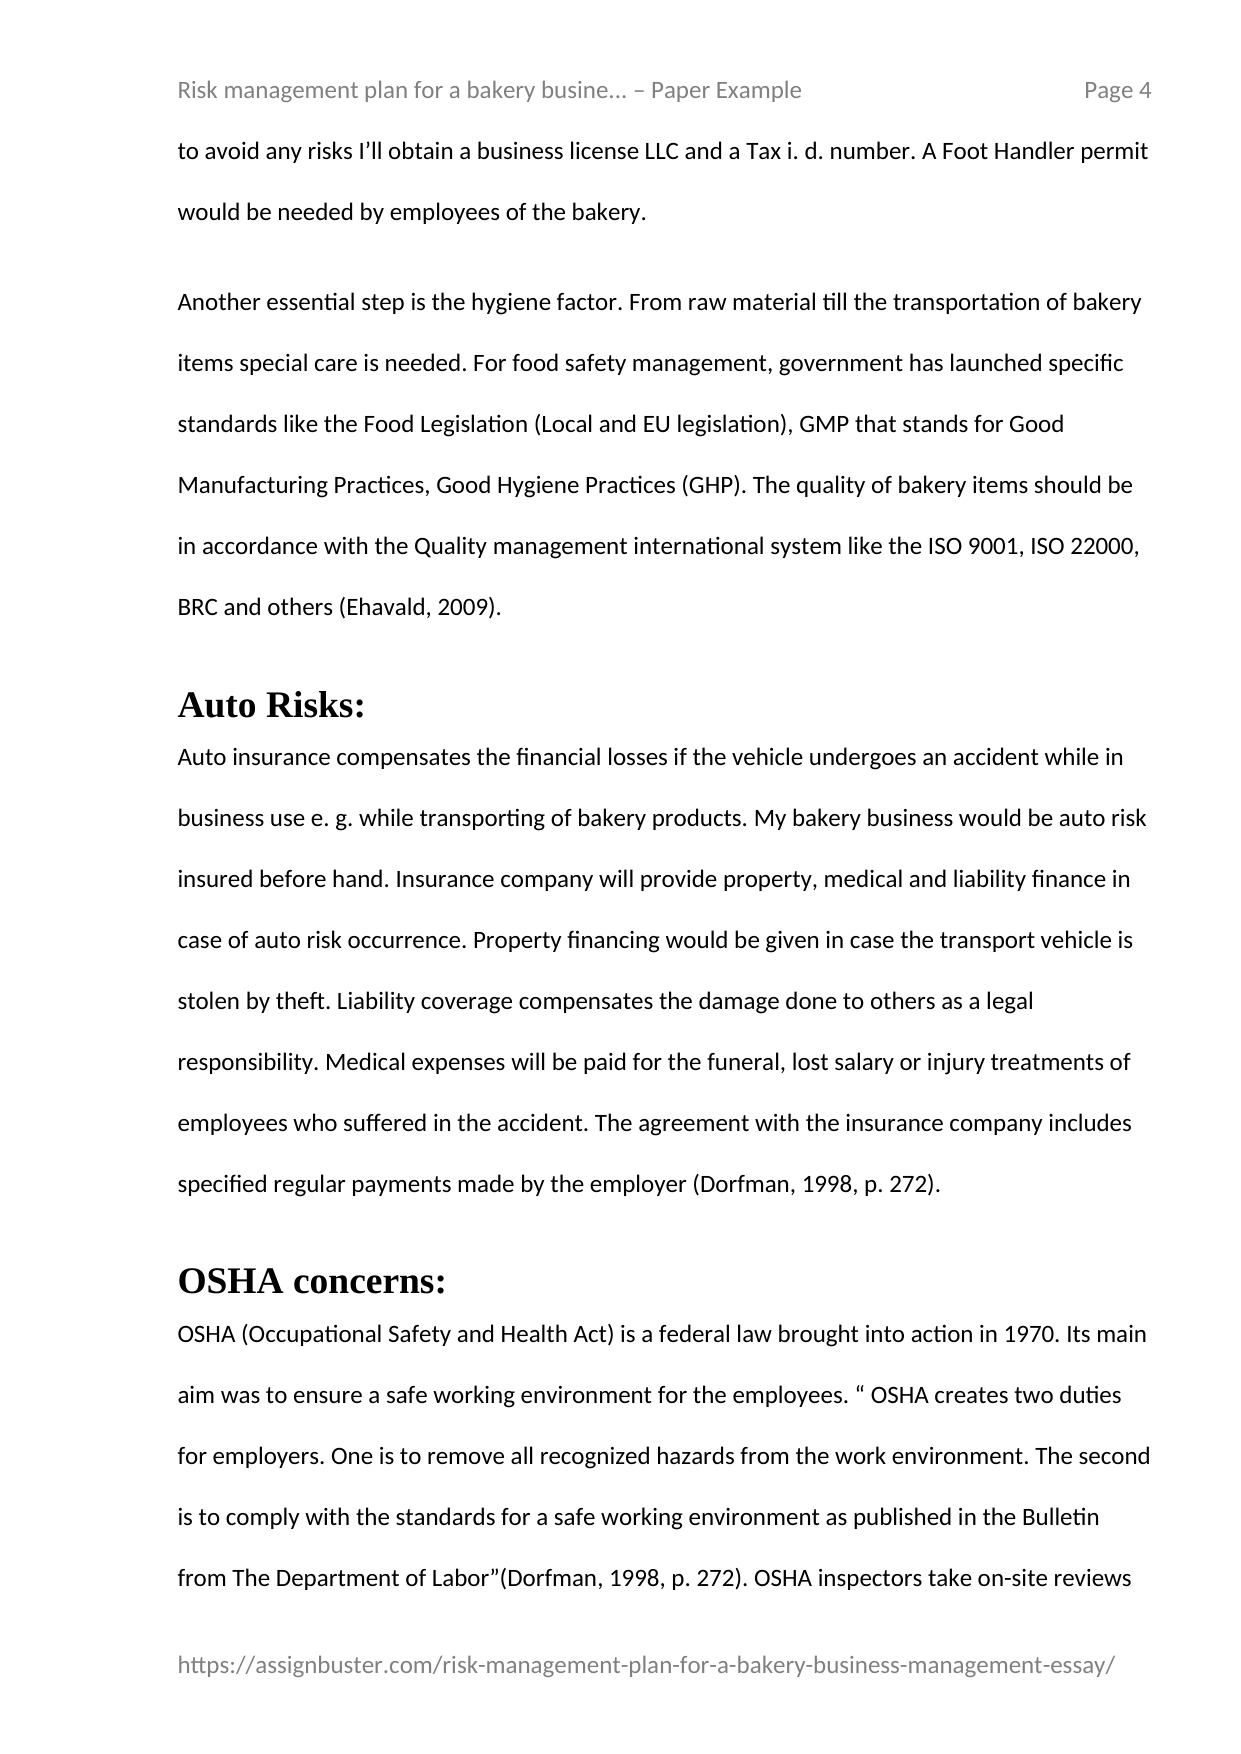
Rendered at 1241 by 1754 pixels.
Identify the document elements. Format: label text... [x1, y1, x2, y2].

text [177, 1318, 1152, 1593]
subtitle Auto Risks: [177, 682, 1152, 725]
subtitle OSHA concerns: [177, 1259, 1152, 1302]
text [177, 135, 1152, 226]
text Another essential step is the hygiene factor. From raw material till the transportation of bakery items special care is needed. For food safety management, government has launched specific standards like the Food Legislation (Local and EU legislation), GMP that stands for Good Manufacturing Practices, Good Hygiene Practices (GHP). The quality of bakery items should be in accordance with the Quality management international system like the ISO 9001, ISO 22000, BRC and others (Ehavald, 2009). [177, 286, 1152, 622]
text Auto insurance compensates the financial losses if the vehicle undergoes an accident while in business use e. g. while transporting of bakery products. My bakery business would be auto risk insured before hand. Insurance company will provide property, medical and liability finance in case of auto risk occurrence. Property financing would be given in case the transport vehicle is stolen by theft. Liability coverage compensates the damage done to others as a legal responsibility. Medical expenses will be paid for the funeral, lost salary or injury treatments of employees who suffered in the accident. The agreement with the insurance company includes specified regular payments made by the employer (Dorfman, 1998, p. 272). [177, 741, 1152, 1199]
